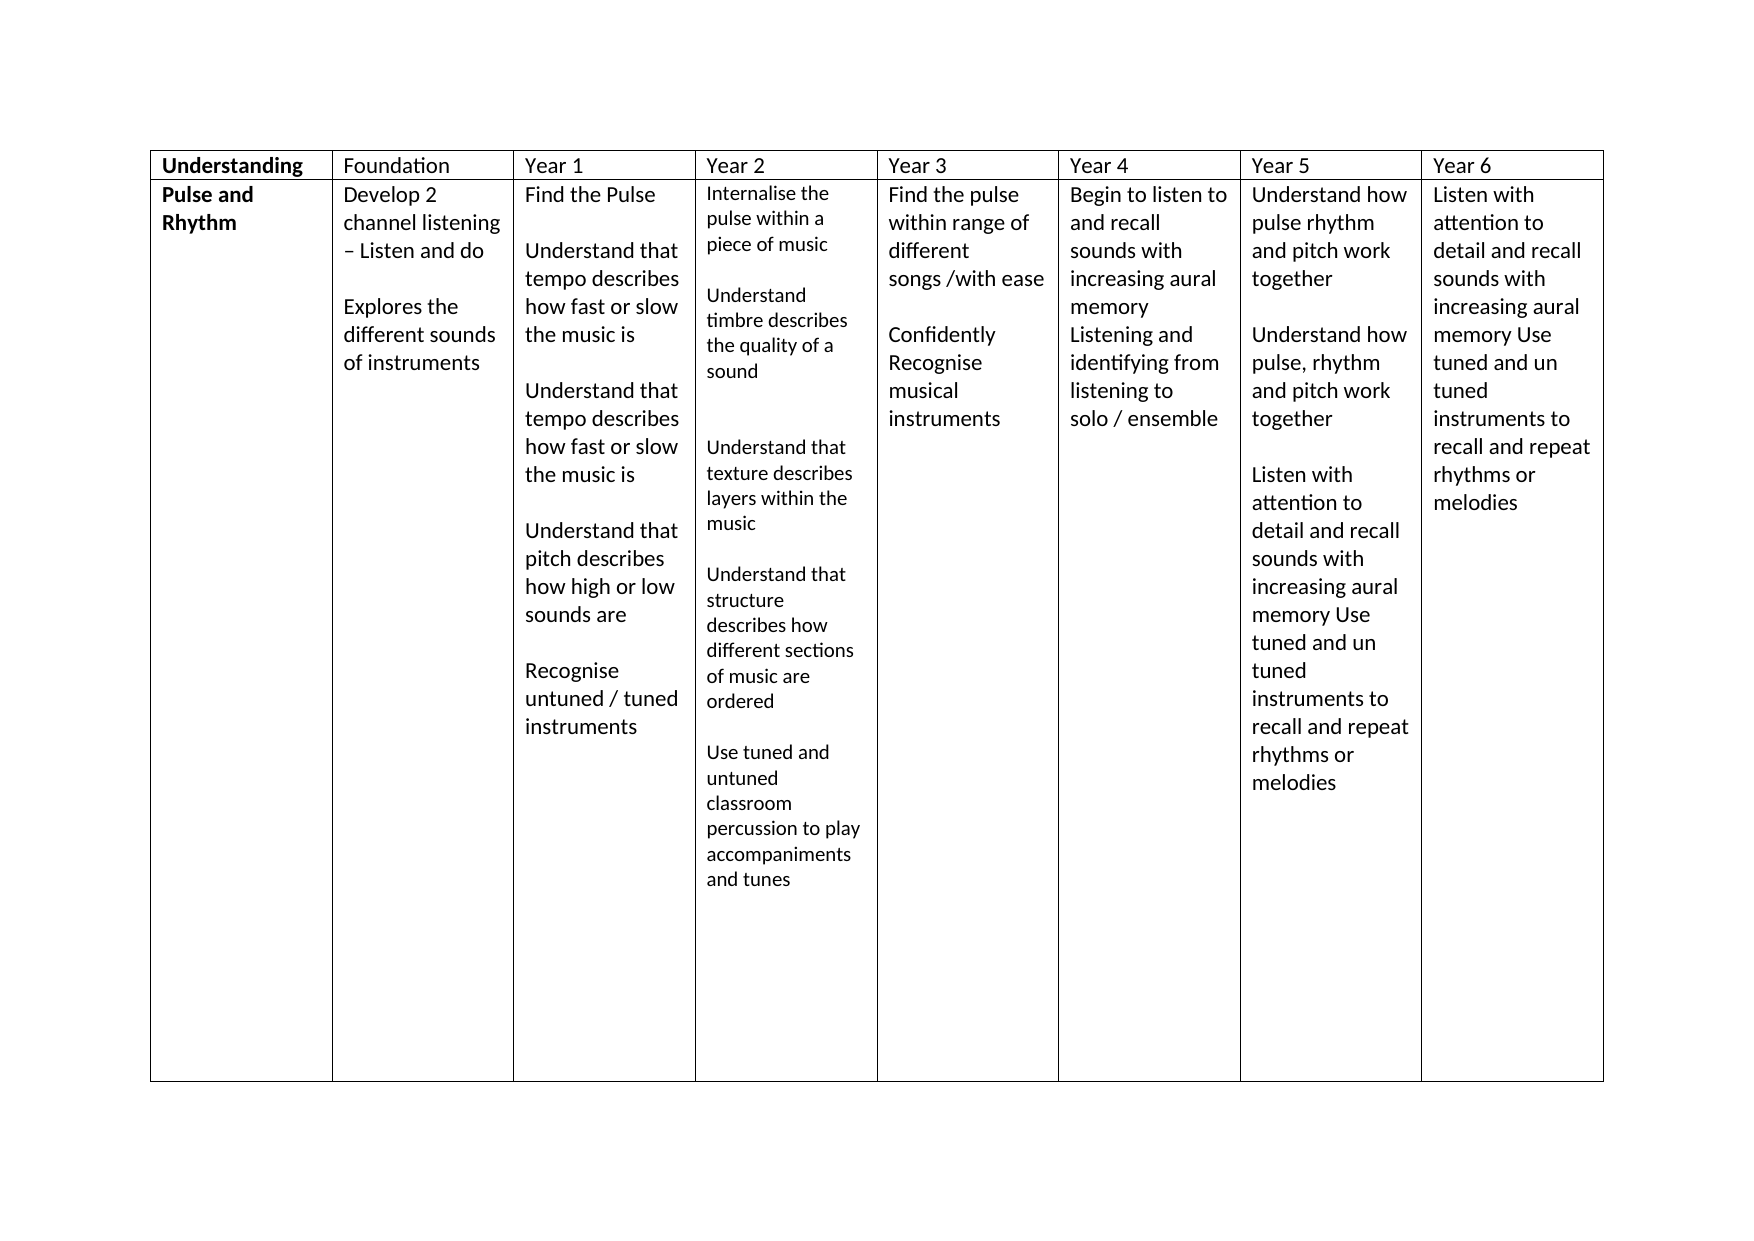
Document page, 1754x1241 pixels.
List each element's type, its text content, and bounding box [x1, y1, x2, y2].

table_cell Begin to listen to and recall sounds with increasing aural memory Listening and identifying from listening to solo / ensemble [1059, 180, 1240, 1081]
table_header Year 2 [696, 151, 877, 179]
table_header Year 6 [1422, 151, 1603, 179]
table_cell Pulse and Rhythm [151, 180, 332, 1081]
table_header Year 1 [514, 151, 695, 179]
table_header Foundation [333, 151, 513, 179]
table_header Year 4 [1059, 151, 1240, 179]
table_cell Understand how pulse rhythm and pitch work together Understand how pulse, rhythm and pitch work together Listen with attention to detail and recall sounds with increasing aural memory Use tuned and un tuned instruments to recall and repeat rhythms or melodies [1241, 180, 1421, 1081]
table_cell Listen with attention to detail and recall sounds with increasing aural memory Use tuned and un tuned instruments to recall and repeat rhythms or melodies [1422, 180, 1603, 1081]
table_cell Find the pulse within range of different songs /with ease Confidently Recognise musical instruments [878, 180, 1058, 1081]
table_header Year 3 [878, 151, 1058, 179]
table_cell Internalise the pulse within a piece of music Understand timbre describes the quality of a sound Understand that texture describes layers within the music Understand that structure describes how different sections of music are ordered Use tuned and untuned classroom percussion to play accompaniments and tunes [696, 180, 877, 1081]
table_cell Find the Pulse Understand that tempo describes how fast or slow the music is Understand that tempo describes how fast or slow the music is Understand that pitch describes how high or low sounds are Recognise untuned / tuned instruments [514, 180, 695, 1081]
table_header Understanding [151, 151, 332, 179]
table_cell Develop 2 channel listening – Listen and do Explores the different sounds of instruments [333, 180, 513, 1081]
table_header Year 5 [1241, 151, 1421, 179]
